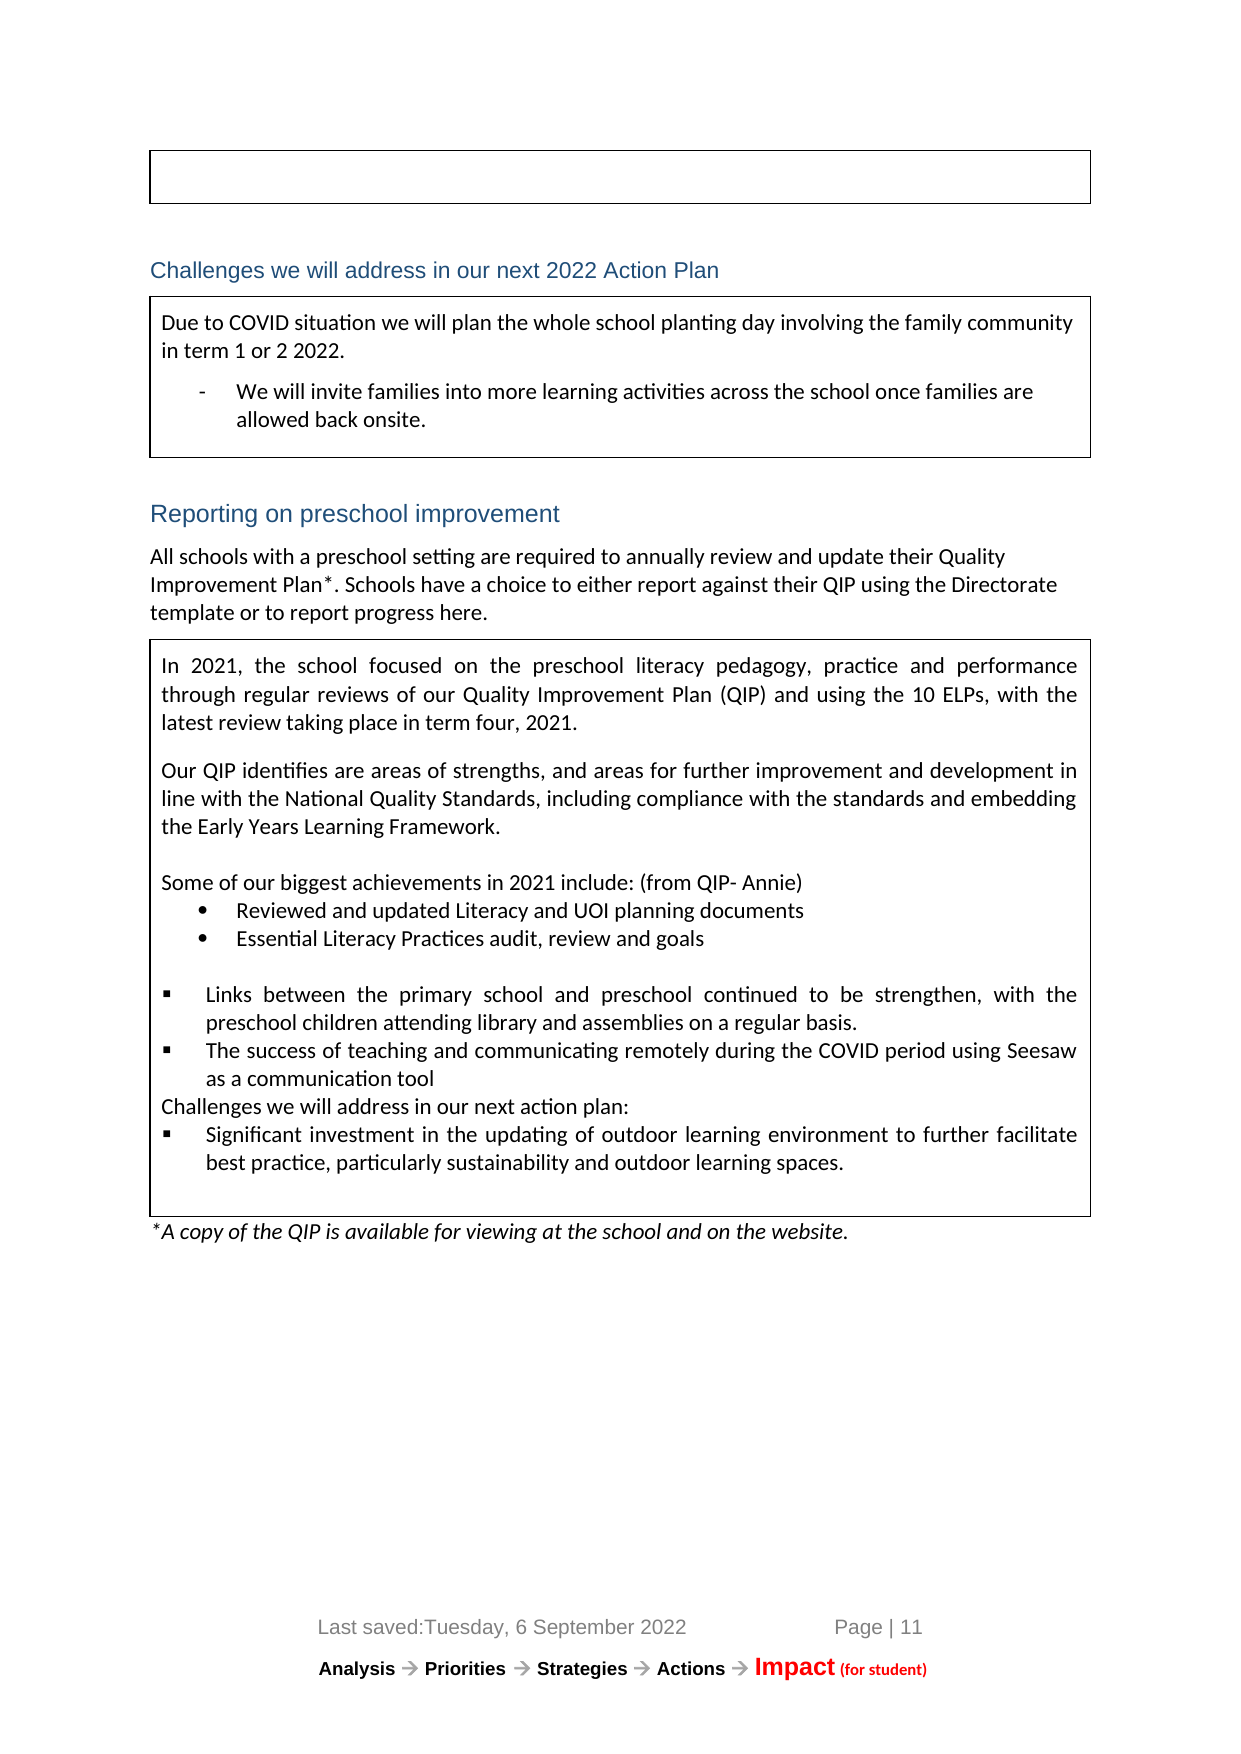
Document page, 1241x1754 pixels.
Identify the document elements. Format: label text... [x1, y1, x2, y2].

subtitle Reporting on preschool improvement [150, 499, 1090, 527]
text *A copy of the QIP is available for viewing at the school and on the website. [150, 1217, 1090, 1245]
subtitle Challenges we will address in our next 2022 Action Plan [150, 257, 1090, 283]
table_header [151, 151, 1090, 203]
table_header Due to COVID situation we will plan the whole school planting day involving the family community in term 1 or 2 2022. We will invite families into more learning activities across the school once families are allowed back onsite. [151, 297, 1090, 457]
text All schools with a preschool setting are required to annually review and update their Quality Improvement Plan*. Schools have a choice to either report against their QIP using the Directorate template or to report progress here. [150, 542, 1090, 626]
table_header In 2021, the school focused on the preschool literacy pedagogy, practice and performance through regular reviews of our Quality Improvement Plan (QIP) and using the 10 ELPs, with the latest review taking place in term four, 2021. Our QIP identifies are areas of strengths, and areas for further improvement and development in line with the National Quality Standards, including compliance with the standards and embedding the Early Years Learning Framework. Some of our biggest achievements in 2021 include: (from QIP- Annie) Reviewed and updated Literacy and UOI planning documents Essential Literacy Practices audit, review and goals Links between the primary school and preschool continued to be strengthen, with the preschool children attending library and assemblies on a regular basis. The success of teaching and communicating remotely during the COVID period using Seesaw as a communication tool Challenges we will address in our next action plan: Significant investment in the updating of outdoor learning environment to further facilitate best practice, particularly sustainability and outdoor learning spaces. [151, 640, 1090, 1216]
